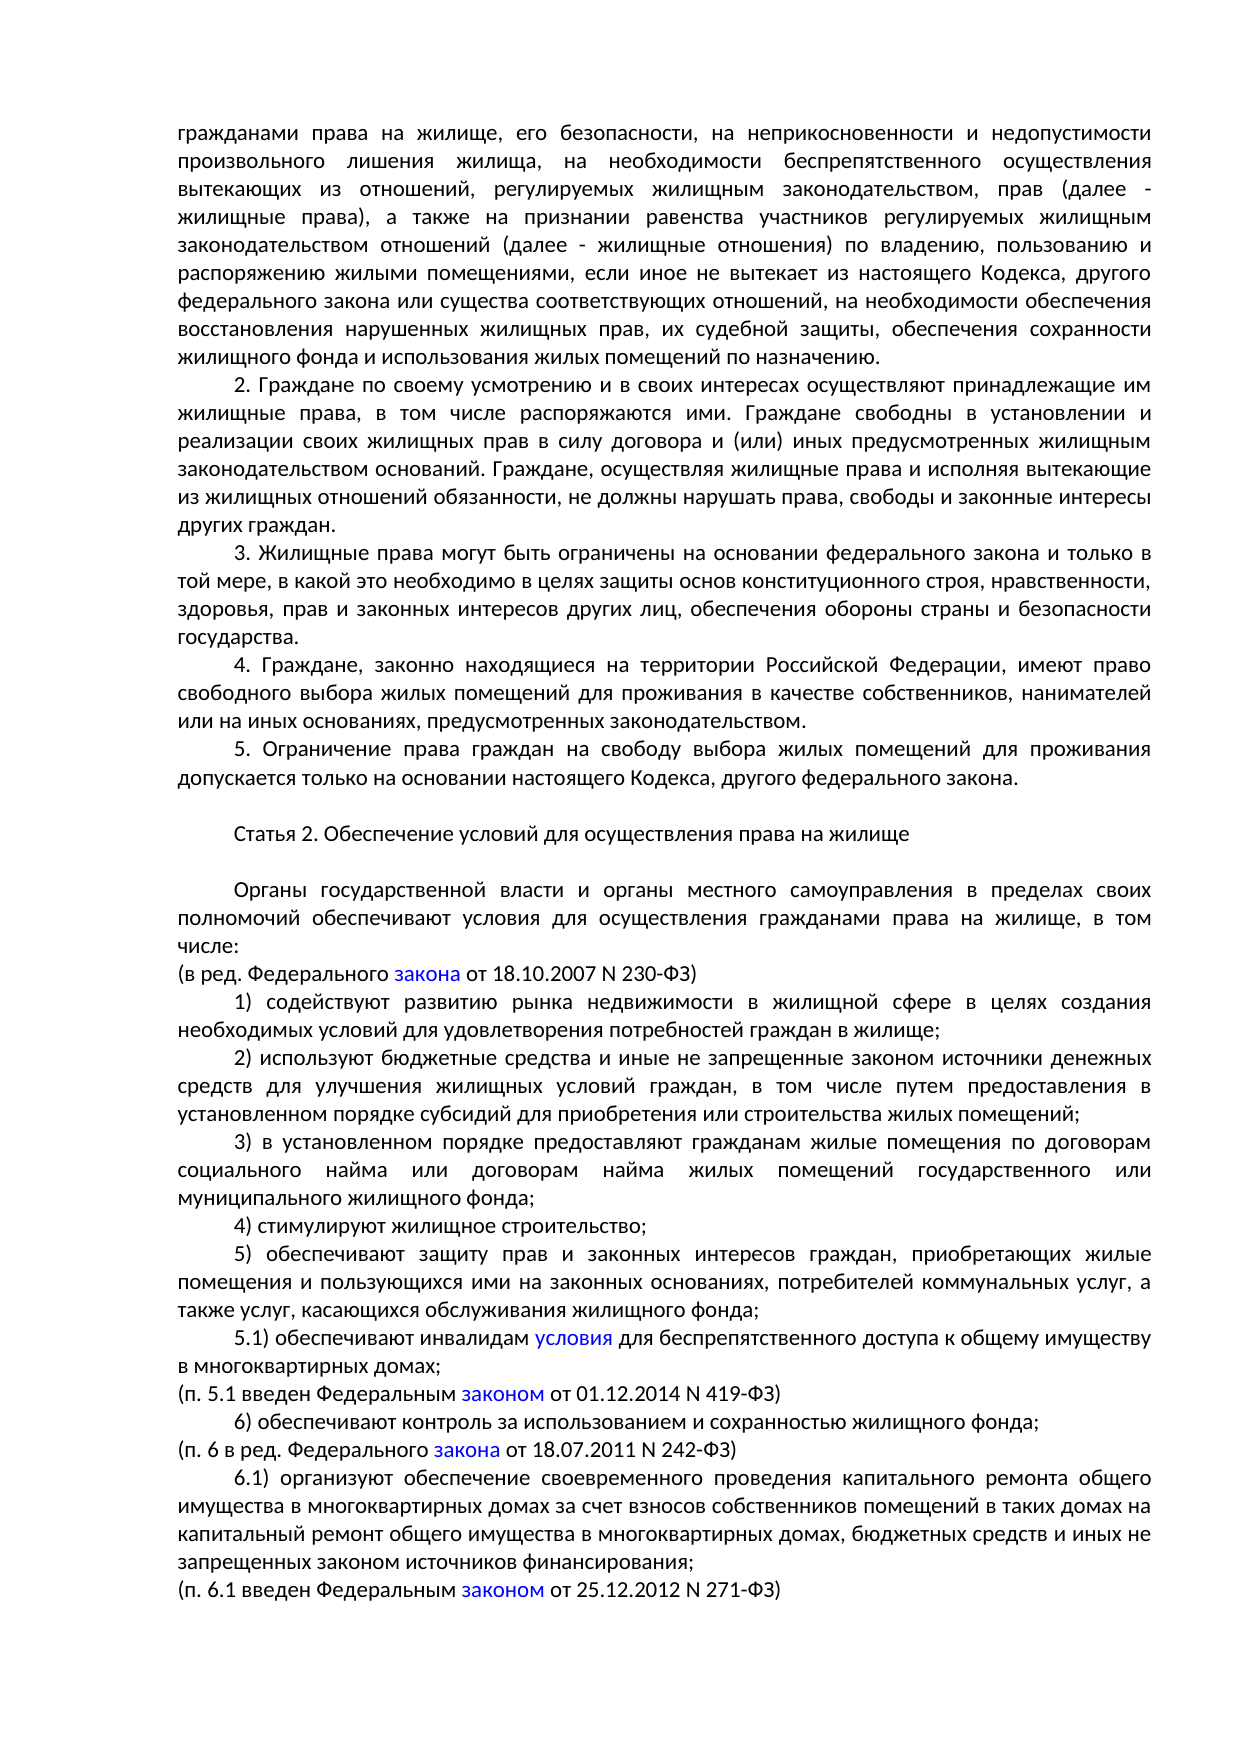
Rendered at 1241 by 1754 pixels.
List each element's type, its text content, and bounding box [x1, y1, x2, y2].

text 6.1) организуют обеспечение своевременного проведения капитального ремонта общего имущества в многоквартирных домах за счет взносов собственников помещений в таких домах на капитальный ремонт общего имущества в многоквартирных домах, бюджетных средств и иных не запрещенных законом источников финансирования; [177, 1463, 1152, 1575]
text (п. 5.1 введен Федеральным законом от 01.12.2014 N 419-ФЗ) [177, 1379, 1152, 1407]
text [177, 118, 1152, 370]
text (в ред. Федерального закона от 18.10.2007 N 230-ФЗ) [177, 959, 1152, 987]
text 6) обеспечивают контроль за использованием и сохранностью жилищного фонда; [177, 1407, 1152, 1435]
text 2. Граждане по своему усмотрению и в своих интересах осуществляют принадлежащие им жилищные права, в том числе распоряжаются ими. Граждане свободны в установлении и реализации своих жилищных прав в силу договора и (или) иных предусмотренных жилищным законодательством оснований. Граждане, осуществляя жилищные права и исполняя вытекающие из жилищных отношений обязанности, не должны нарушать права, свободы и законные интересы других граждан. [177, 370, 1152, 538]
text 4) стимулируют жилищное строительство; [177, 1211, 1152, 1239]
text (п. 6 в ред. Федерального закона от 18.07.2011 N 242-ФЗ) [177, 1435, 1152, 1463]
text 5.1) обеспечивают инвалидам условия для беспрепятственного доступа к общему имуществу в многоквартирных домах; [177, 1323, 1152, 1379]
text 3. Жилищные права могут быть ограничены на основании федерального закона и только в той мере, в какой это необходимо в целях защиты основ конституционного строя, нравственности, здоровья, прав и законных интересов других лиц, обеспечения обороны страны и безопасности государства. [177, 538, 1152, 651]
text 5) обеспечивают защиту прав и законных интересов граждан, приобретающих жилые помещения и пользующихся ими на законных основаниях, потребителей коммунальных услуг, а также услуг, касающихся обслуживания жилищного фонда; [177, 1239, 1152, 1323]
text 1) содействуют развитию рынка недвижимости в жилищной сфере в целях создания необходимых условий для удовлетворения потребностей граждан в жилище; [177, 987, 1152, 1043]
text 2) используют бюджетные средства и иные не запрещенные законом источники денежных средств для улучшения жилищных условий граждан, в том числе путем предоставления в установленном порядке субсидий для приобретения или строительства жилых помещений; [177, 1043, 1152, 1127]
text Органы государственной власти и органы местного самоуправления в пределах своих полномочий обеспечивают условия для осуществления гражданами права на жилище, в том числе: [177, 875, 1152, 959]
text Статья 2. Обеспечение условий для осуществления права на жилище [177, 819, 1152, 847]
text 5. Ограничение права граждан на свободу выбора жилых помещений для проживания допускается только на основании настоящего Кодекса, другого федерального закона. [177, 734, 1152, 791]
text 4. Граждане, законно находящиеся на территории Российской Федерации, имеют право свободного выбора жилых помещений для проживания в качестве собственников, нанимателей или на иных основаниях, предусмотренных законодательством. [177, 651, 1152, 734]
text (п. 6.1 введен Федеральным законом от 25.12.2012 N 271-ФЗ) [177, 1575, 1152, 1603]
text 3) в установленном порядке предоставляют гражданам жилые помещения по договорам социального найма или договорам найма жилых помещений государственного или муниципального жилищного фонда; [177, 1127, 1152, 1211]
